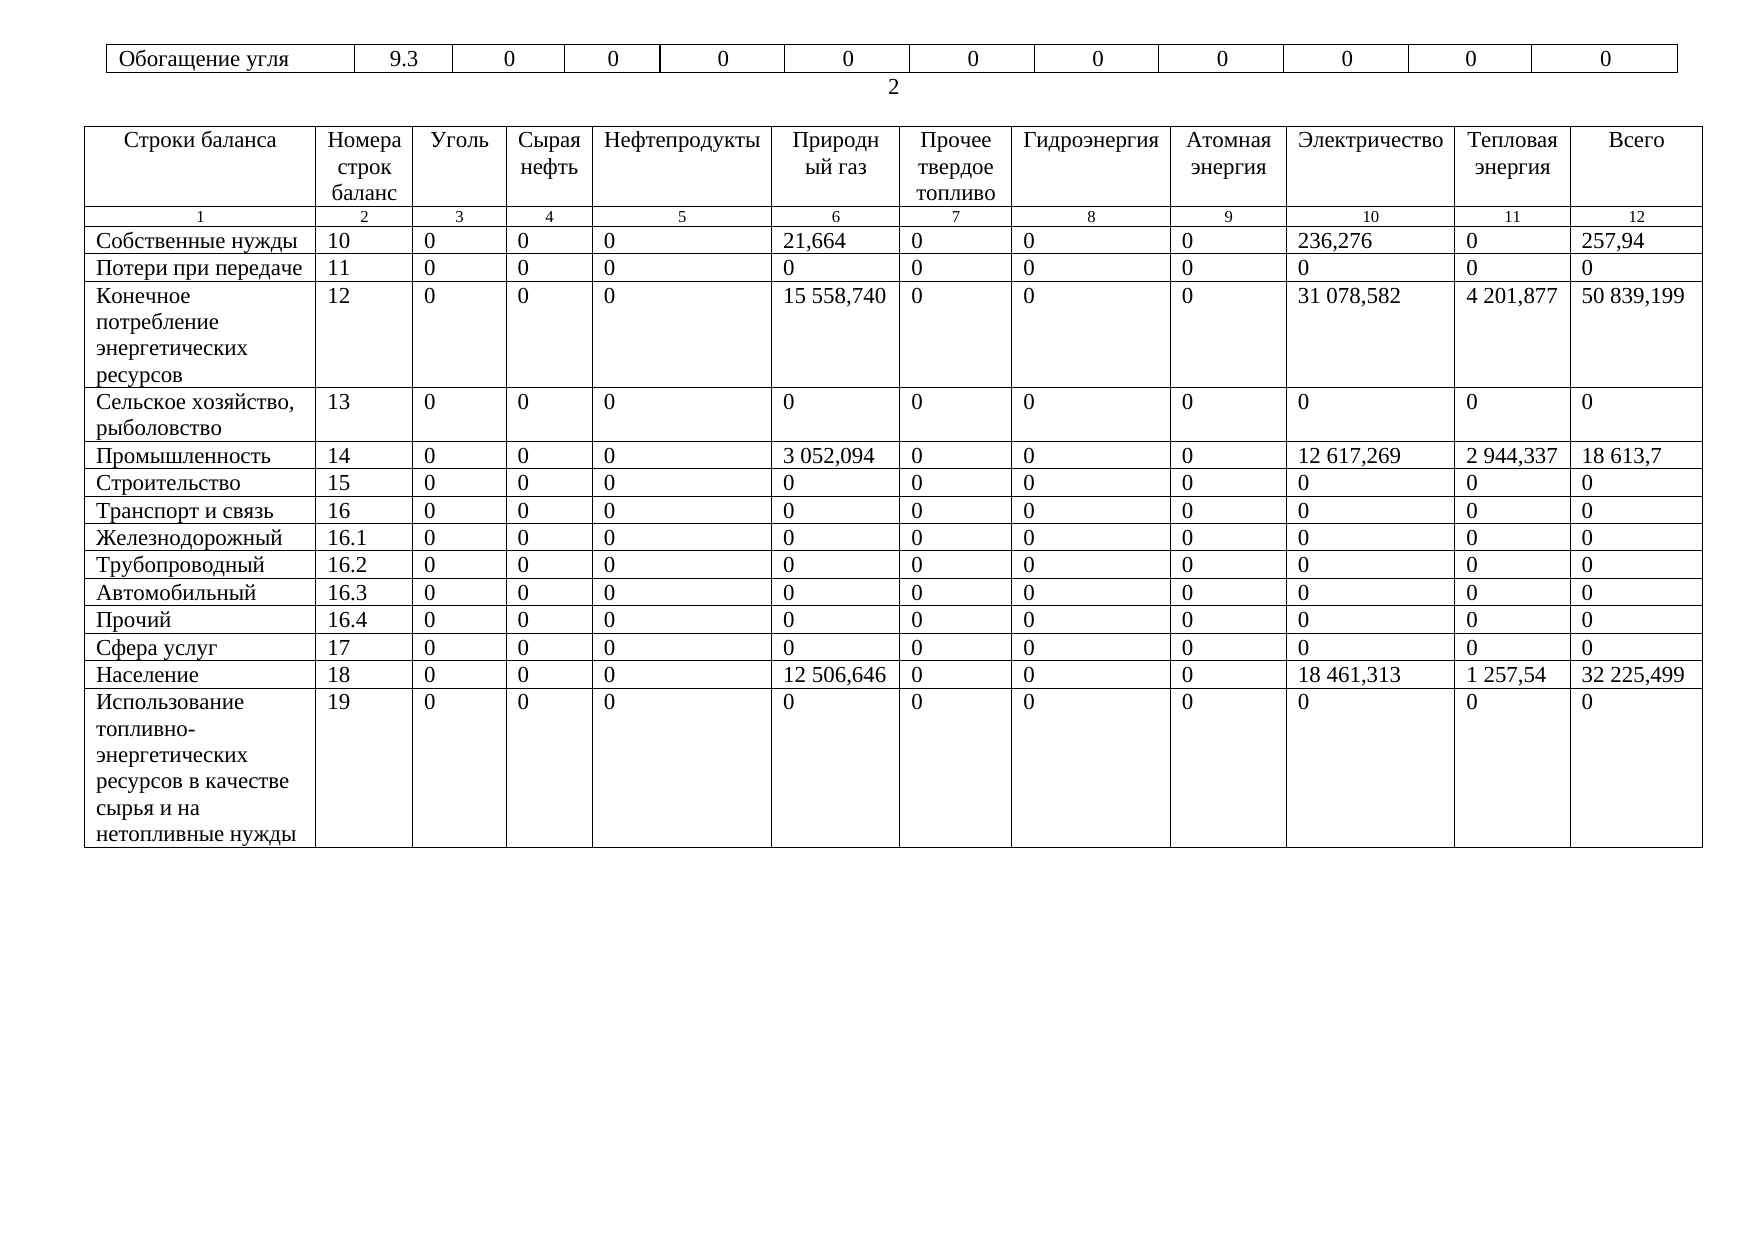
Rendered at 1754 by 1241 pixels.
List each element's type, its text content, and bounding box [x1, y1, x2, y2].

table_cell 0 [772, 579, 899, 605]
table_cell 0 [1012, 227, 1170, 253]
table_cell 0 [1171, 524, 1286, 550]
table_cell 0 [507, 689, 592, 847]
table_cell 0 [507, 579, 592, 605]
table_cell 17 [316, 634, 412, 660]
table_cell 0 [1171, 634, 1286, 660]
table_cell 0 [1571, 497, 1702, 523]
table_cell 16.1 [316, 524, 412, 550]
table_cell 0 [1012, 388, 1170, 441]
table_header Всего [1571, 127, 1702, 206]
table_cell 0 [1571, 551, 1702, 578]
table_cell 4 201,877 [1455, 282, 1570, 387]
table_cell 0 [413, 551, 506, 578]
table_cell 0 [507, 469, 592, 496]
table_cell 0 [593, 282, 771, 387]
table_cell 0 [593, 661, 771, 687]
table_cell 0 [507, 634, 592, 660]
table_cell 0 [507, 227, 592, 253]
table_header Нефтепродукты [593, 127, 771, 206]
table_cell Прочий [85, 606, 315, 633]
table_cell 0 [1455, 579, 1570, 605]
table_cell 0 [1284, 45, 1408, 72]
table_cell Сфера услуг [85, 634, 315, 660]
table_cell 16 [316, 497, 412, 523]
table_cell 0 [1287, 606, 1454, 633]
table_cell 0 [413, 469, 506, 496]
table_cell 0 [1171, 606, 1286, 633]
table_cell 0 [593, 469, 771, 496]
table_cell 0 [593, 524, 771, 550]
table_cell 0 [1287, 551, 1454, 578]
table_header Уголь [413, 127, 506, 206]
table_cell 0 [1012, 634, 1170, 660]
table_cell 0 [910, 45, 1034, 72]
table_cell 0 [1171, 497, 1286, 523]
table_cell 0 [1171, 469, 1286, 496]
table_cell 0 [1571, 524, 1702, 550]
table_cell Конечное потребление энергетических ресурсов [85, 282, 315, 387]
table_cell 0 [1171, 254, 1286, 281]
table_cell Потери при передаче [85, 254, 315, 281]
table_cell 0 [900, 254, 1011, 281]
table_cell 0 [1012, 254, 1170, 281]
table_cell 0 [507, 282, 592, 387]
table_cell 0 [900, 388, 1011, 441]
table_cell 0 [1455, 524, 1570, 550]
table_cell 0 [1287, 497, 1454, 523]
table_cell 0 [772, 689, 899, 847]
table_cell 0 [1035, 45, 1158, 72]
table_cell 14 [316, 442, 412, 468]
table_cell 0 [1012, 579, 1170, 605]
table_header Атомная энергия [1171, 127, 1286, 206]
table_cell 0 [1171, 661, 1286, 687]
table_header Номера строк баланс [316, 127, 412, 206]
table_cell 0 [1287, 469, 1454, 496]
table_cell 0 [1455, 634, 1570, 660]
table_cell 0 [900, 551, 1011, 578]
table_cell 9 [1171, 207, 1286, 226]
table_cell 0 [1571, 469, 1702, 496]
table_cell 236,276 [1287, 227, 1454, 253]
table_cell 0 [1455, 606, 1570, 633]
table_cell 0 [1571, 254, 1702, 281]
table_cell 0 [507, 497, 592, 523]
table_cell 2 [316, 207, 412, 226]
table_cell 0 [1532, 45, 1677, 72]
table_cell 0 [900, 442, 1011, 468]
text 2 [96, 73, 1691, 99]
table_cell 0 [413, 661, 506, 687]
table_cell 13 [316, 388, 412, 441]
table_cell 0 [1455, 497, 1570, 523]
table_cell 15 [316, 469, 412, 496]
table_cell 21,664 [772, 227, 899, 253]
table_cell 0 [1012, 442, 1170, 468]
table_cell 0 [593, 254, 771, 281]
table_cell 0 [900, 524, 1011, 550]
table_cell 32 225,499 [1571, 661, 1702, 687]
table_cell 0 [1571, 689, 1702, 847]
table_cell 16.4 [316, 606, 412, 633]
table_cell 12 [1571, 207, 1702, 226]
table_cell 0 [413, 442, 506, 468]
table_cell 31 078,582 [1287, 282, 1454, 387]
table_cell 0 [1012, 689, 1170, 847]
table_cell 0 [1455, 689, 1570, 847]
table_cell 18 613,7 [1571, 442, 1702, 468]
table_cell 0 [1012, 524, 1170, 550]
table_cell 0 [900, 579, 1011, 605]
table_cell 0 [900, 469, 1011, 496]
table_cell 0 [772, 388, 899, 441]
table_cell 0 [1409, 45, 1531, 72]
table_cell Строительство [85, 469, 315, 496]
table_cell 0 [772, 254, 899, 281]
table_cell 0 [593, 497, 771, 523]
table_header Прочее твердое топливо [900, 127, 1011, 206]
table_cell 11 [1455, 207, 1570, 226]
table_cell 0 [900, 497, 1011, 523]
table_cell 0 [507, 524, 592, 550]
table_cell 12 617,269 [1287, 442, 1454, 468]
table_cell 2 944,337 [1455, 442, 1570, 468]
table_cell 0 [507, 442, 592, 468]
table_cell Транспорт и связь [85, 497, 315, 523]
table_cell 5 [593, 207, 771, 226]
table_header Тепловая энергия [1455, 127, 1570, 206]
table_cell 0 [772, 606, 899, 633]
table_cell 0 [1571, 388, 1702, 441]
table_cell 0 [413, 634, 506, 660]
table_header Гидроэнергия [1012, 127, 1170, 206]
table_cell 0 [413, 689, 506, 847]
table_cell 0 [593, 689, 771, 847]
table_cell 0 [593, 606, 771, 633]
table_cell 0 [900, 634, 1011, 660]
table_cell 0 [1287, 254, 1454, 281]
table_cell 12 [316, 282, 412, 387]
table_cell 0 [1287, 689, 1454, 847]
table_cell 0 [661, 45, 784, 72]
table_cell 0 [413, 227, 506, 253]
table_cell 0 [507, 606, 592, 633]
table_cell 0 [772, 634, 899, 660]
table_cell 0 [413, 388, 506, 441]
table_cell 6 [772, 207, 899, 226]
table_cell 0 [900, 689, 1011, 847]
table_cell 0 [1171, 282, 1286, 387]
table_cell 0 [1455, 551, 1570, 578]
table_cell Использование топливно- энергетических ресурсов в качестве сырья и на нетопливные нужды [85, 689, 315, 847]
table_cell 0 [1171, 579, 1286, 605]
table_cell 0 [413, 606, 506, 633]
table_cell 0 [413, 524, 506, 550]
table_cell Автомобильный [85, 579, 315, 605]
table_cell 257,94 [1571, 227, 1702, 253]
table_cell 9.3 [355, 45, 452, 72]
table_cell 12 506,646 [772, 661, 899, 687]
table_cell 0 [1455, 469, 1570, 496]
table_cell 0 [565, 45, 659, 72]
table_header Природн ый газ [772, 127, 899, 206]
table_cell 0 [413, 497, 506, 523]
table_cell 0 [1012, 661, 1170, 687]
table_cell 10 [1287, 207, 1454, 226]
table_cell 16.2 [316, 551, 412, 578]
table_cell 0 [1455, 388, 1570, 441]
table_cell 0 [507, 388, 592, 441]
table_cell 11 [316, 254, 412, 281]
table_cell 0 [1571, 634, 1702, 660]
table_cell 8 [1012, 207, 1170, 226]
table_header Электричество [1287, 127, 1454, 206]
table_cell 18 [316, 661, 412, 687]
table_cell 0 [772, 469, 899, 496]
table_cell 0 [507, 661, 592, 687]
table_cell 1 257,54 [1455, 661, 1570, 687]
table_cell Трубопроводный [85, 551, 315, 578]
table_cell 3 [413, 207, 506, 226]
table_cell 0 [1287, 388, 1454, 441]
table_cell 4 [507, 207, 592, 226]
table_cell Собственные нужды [85, 227, 315, 253]
table_cell 0 [772, 524, 899, 550]
table_cell 0 [593, 551, 771, 578]
table_cell Сельское хозяйство, рыболовство [85, 388, 315, 441]
table_cell 0 [1159, 45, 1283, 72]
table_cell 0 [1171, 551, 1286, 578]
table_cell 0 [593, 634, 771, 660]
table_cell 0 [1012, 469, 1170, 496]
table_cell 0 [1012, 282, 1170, 387]
table_cell 1 [85, 207, 315, 226]
table_cell 16.3 [316, 579, 412, 605]
table_cell 0 [900, 282, 1011, 387]
table_cell 0 [413, 282, 506, 387]
table_cell 19 [316, 689, 412, 847]
table_cell 0 [1455, 227, 1570, 253]
table_cell 0 [507, 254, 592, 281]
table_header Строки баланса [85, 127, 315, 206]
table_cell 0 [1455, 254, 1570, 281]
table_cell 50 839,199 [1571, 282, 1702, 387]
table_cell 0 [772, 551, 899, 578]
table_cell Железнодорожный [85, 524, 315, 550]
table_cell 0 [507, 551, 592, 578]
table_cell 0 [1287, 579, 1454, 605]
table_cell 0 [900, 661, 1011, 687]
table_cell 0 [1012, 606, 1170, 633]
table_cell 0 [593, 388, 771, 441]
table_cell 0 [1571, 579, 1702, 605]
table_cell 0 [593, 227, 771, 253]
table_cell 0 [1287, 524, 1454, 550]
table_cell 0 [413, 254, 506, 281]
table_cell 0 [413, 579, 506, 605]
table_cell 0 [1171, 689, 1286, 847]
table_cell 0 [900, 227, 1011, 253]
table_cell Обогащение угля [107, 45, 354, 72]
table_cell 0 [900, 606, 1011, 633]
table_cell 0 [1287, 634, 1454, 660]
table_cell 0 [772, 497, 899, 523]
table_cell 0 [1571, 606, 1702, 633]
table_cell 18 461,313 [1287, 661, 1454, 687]
table_header Сырая нефть [507, 127, 592, 206]
table_cell 0 [1012, 497, 1170, 523]
table_cell 0 [1171, 388, 1286, 441]
table_cell 0 [1171, 442, 1286, 468]
table_cell Население [85, 661, 315, 687]
table_cell 0 [593, 579, 771, 605]
table_cell Промышленность [85, 442, 315, 468]
table_cell 0 [593, 442, 771, 468]
table_cell 0 [785, 45, 909, 72]
table_cell 0 [1012, 551, 1170, 578]
table_cell 7 [900, 207, 1011, 226]
table_cell 0 [453, 45, 564, 72]
table_cell 10 [316, 227, 412, 253]
table_cell 0 [1171, 227, 1286, 253]
table_cell 3 052,094 [772, 442, 899, 468]
table_cell 15 558,740 [772, 282, 899, 387]
